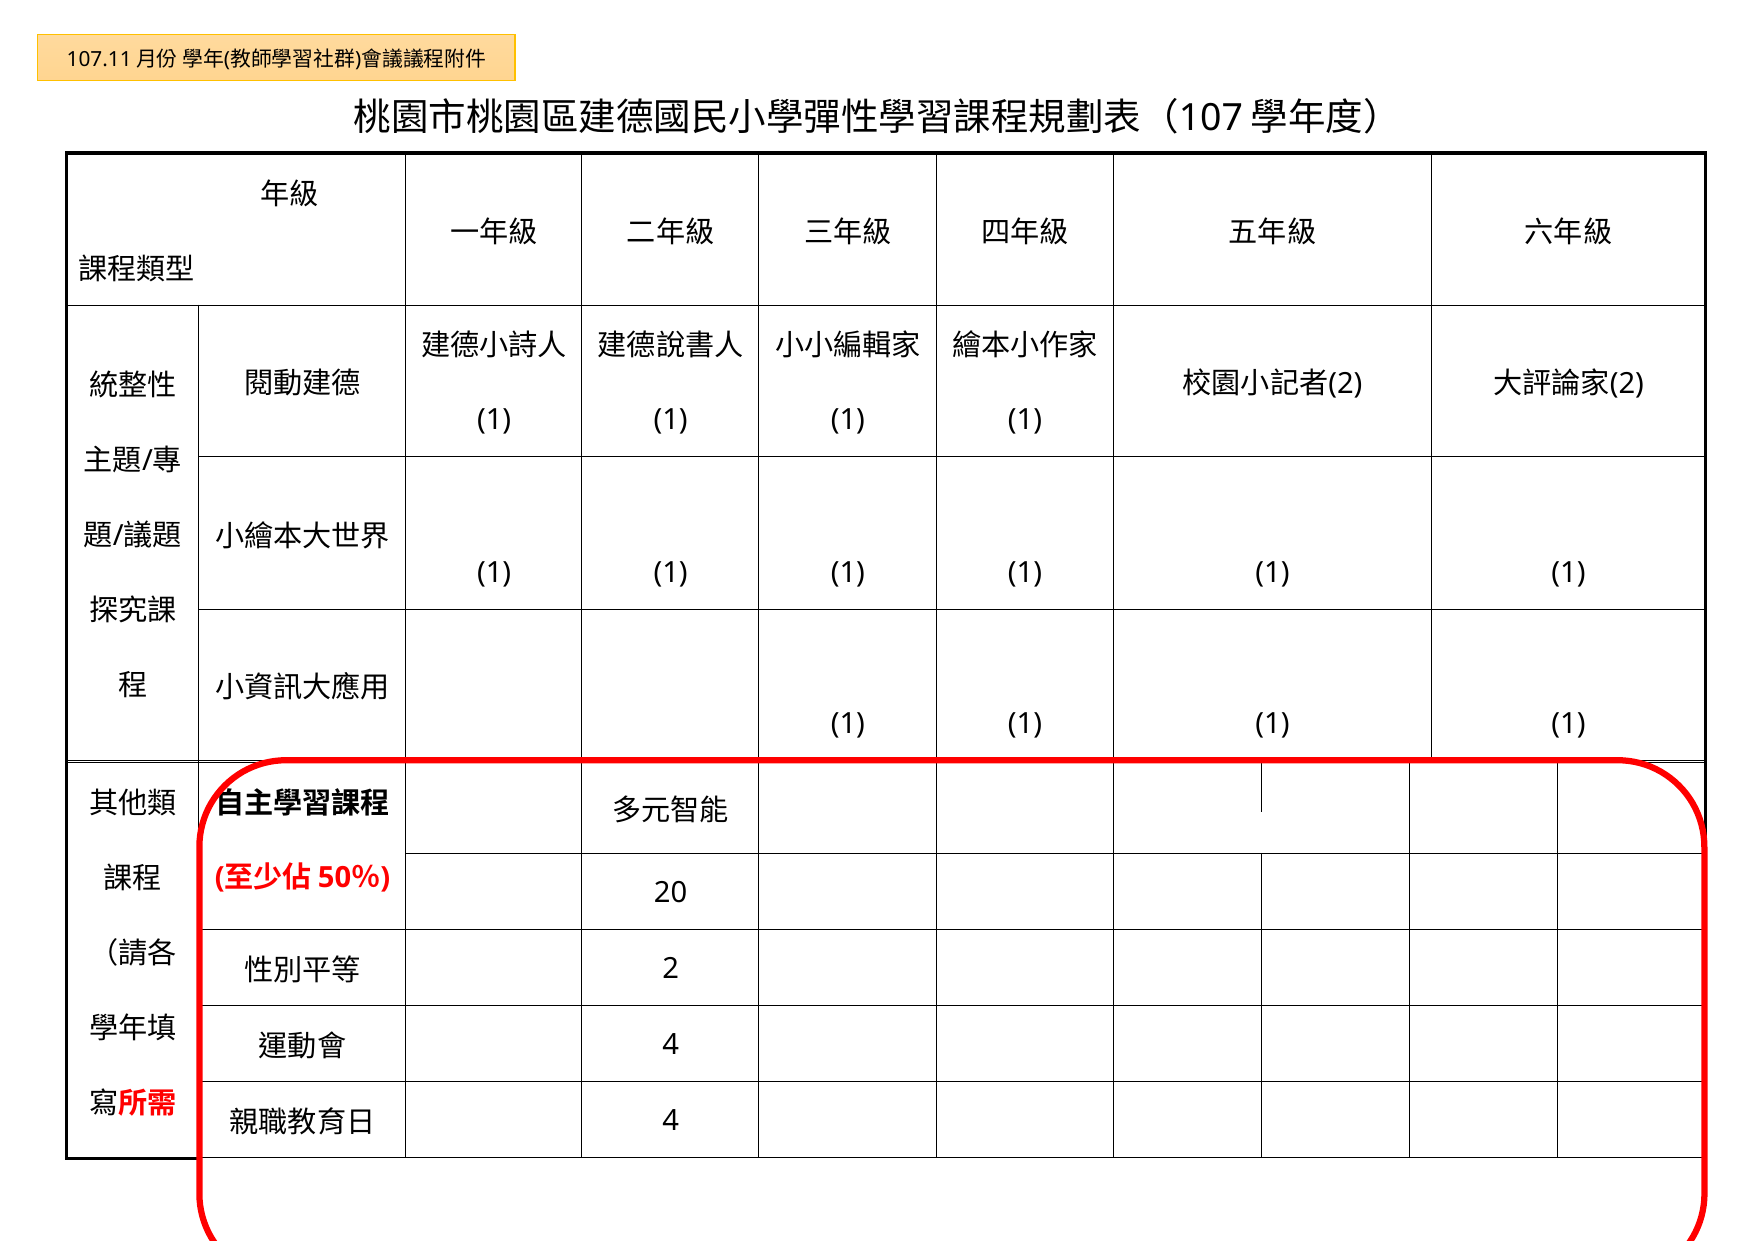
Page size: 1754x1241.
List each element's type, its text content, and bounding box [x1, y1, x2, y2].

table_cell 其他類課程 （請各學年填寫所需節數） [68, 763, 198, 1157]
table_cell [1114, 812, 1409, 853]
table_cell (1) [937, 457, 1113, 609]
table_cell [759, 854, 936, 929]
text 桃園市桃園區建德國民小學彈性學習課程規劃表（107學年度） [65, 76, 1689, 151]
table_cell 大評論家(2) [1432, 306, 1704, 456]
table_header 一年級 [406, 155, 581, 304]
table_cell [937, 764, 1113, 853]
table_cell [1410, 764, 1557, 853]
table_header 二年級 [582, 155, 758, 304]
table_cell (1) [406, 457, 581, 609]
table_cell [1114, 930, 1261, 1005]
table_cell [1410, 1006, 1557, 1081]
table_cell [1262, 854, 1409, 929]
table_cell [1558, 764, 1701, 853]
table_cell (1) [1114, 610, 1431, 757]
table_cell 4 [582, 1082, 758, 1157]
table_cell 自主學習課程 (至少佔50％) [199, 763, 251, 821]
table_cell [937, 1006, 1113, 1081]
table_cell 小資訊大應用 [199, 610, 405, 760]
table_cell [1558, 1082, 1701, 1157]
table_cell [1558, 930, 1701, 1005]
table_cell 親職教育日 [203, 1082, 405, 1157]
table_cell [937, 930, 1113, 1005]
table_cell 運動會 [203, 1006, 405, 1081]
table_cell [406, 610, 581, 757]
table_cell [759, 930, 936, 1005]
table_cell 自主學習課程 (至少佔50％) [203, 764, 405, 929]
table_cell 統整性主題/專題/議題探究課程 [68, 306, 198, 760]
table_cell 多元智能 [582, 764, 758, 853]
table_cell [1114, 854, 1261, 929]
table_cell (1) [1114, 457, 1431, 609]
table_cell 繪本小作家(1) [937, 306, 1113, 456]
table_cell [406, 930, 581, 1005]
table_cell [1262, 764, 1409, 812]
table_cell [1410, 1082, 1557, 1157]
table_header 六年級 [1432, 155, 1704, 304]
table_cell [1262, 930, 1409, 1005]
table_cell 建德說書人(1) [582, 306, 758, 456]
table_cell [1558, 854, 1701, 929]
table_cell 4 [582, 1006, 758, 1081]
table_cell [1114, 1006, 1261, 1081]
table_cell 20 [582, 854, 758, 929]
table_cell (1) [1432, 610, 1704, 760]
table_cell 小小編輯家(1) [759, 306, 936, 456]
table_cell [1410, 854, 1557, 929]
table_cell 小繪本大世界 [199, 457, 405, 609]
table_cell [759, 764, 936, 853]
table_cell [937, 854, 1113, 929]
table_cell [1262, 1082, 1409, 1157]
table_cell [1410, 930, 1557, 1005]
table_cell [759, 1082, 936, 1157]
table_cell 建德小詩人(1) [406, 306, 581, 456]
table_cell (1) [759, 610, 936, 757]
table_cell 校園小記者(2) [1114, 306, 1431, 456]
table_header 三年級 [759, 155, 936, 304]
table_cell (1) [759, 457, 936, 609]
table_cell (1) [582, 457, 758, 609]
table_cell 性別平等 [203, 930, 405, 1005]
table_cell [1114, 1082, 1261, 1157]
table_cell [1653, 763, 1704, 818]
table_cell [406, 854, 581, 929]
table_cell [406, 764, 581, 853]
table_cell (1) [937, 610, 1113, 757]
table_cell [1558, 1006, 1701, 1081]
table_cell (1) [1432, 457, 1704, 609]
table_cell [406, 1006, 581, 1081]
table_cell [1262, 1006, 1409, 1081]
table_cell [937, 1082, 1113, 1157]
table_cell 閱動建德 [199, 306, 405, 456]
table_header 四年級 [937, 155, 1113, 304]
table_cell 2 [582, 930, 758, 1005]
table_cell [759, 1006, 936, 1081]
table_header 五年級 [1114, 155, 1431, 304]
table_cell [406, 1082, 581, 1157]
table_cell [582, 610, 758, 757]
table_cell [1114, 764, 1261, 812]
table_header 年級 課程類型 [68, 155, 405, 304]
